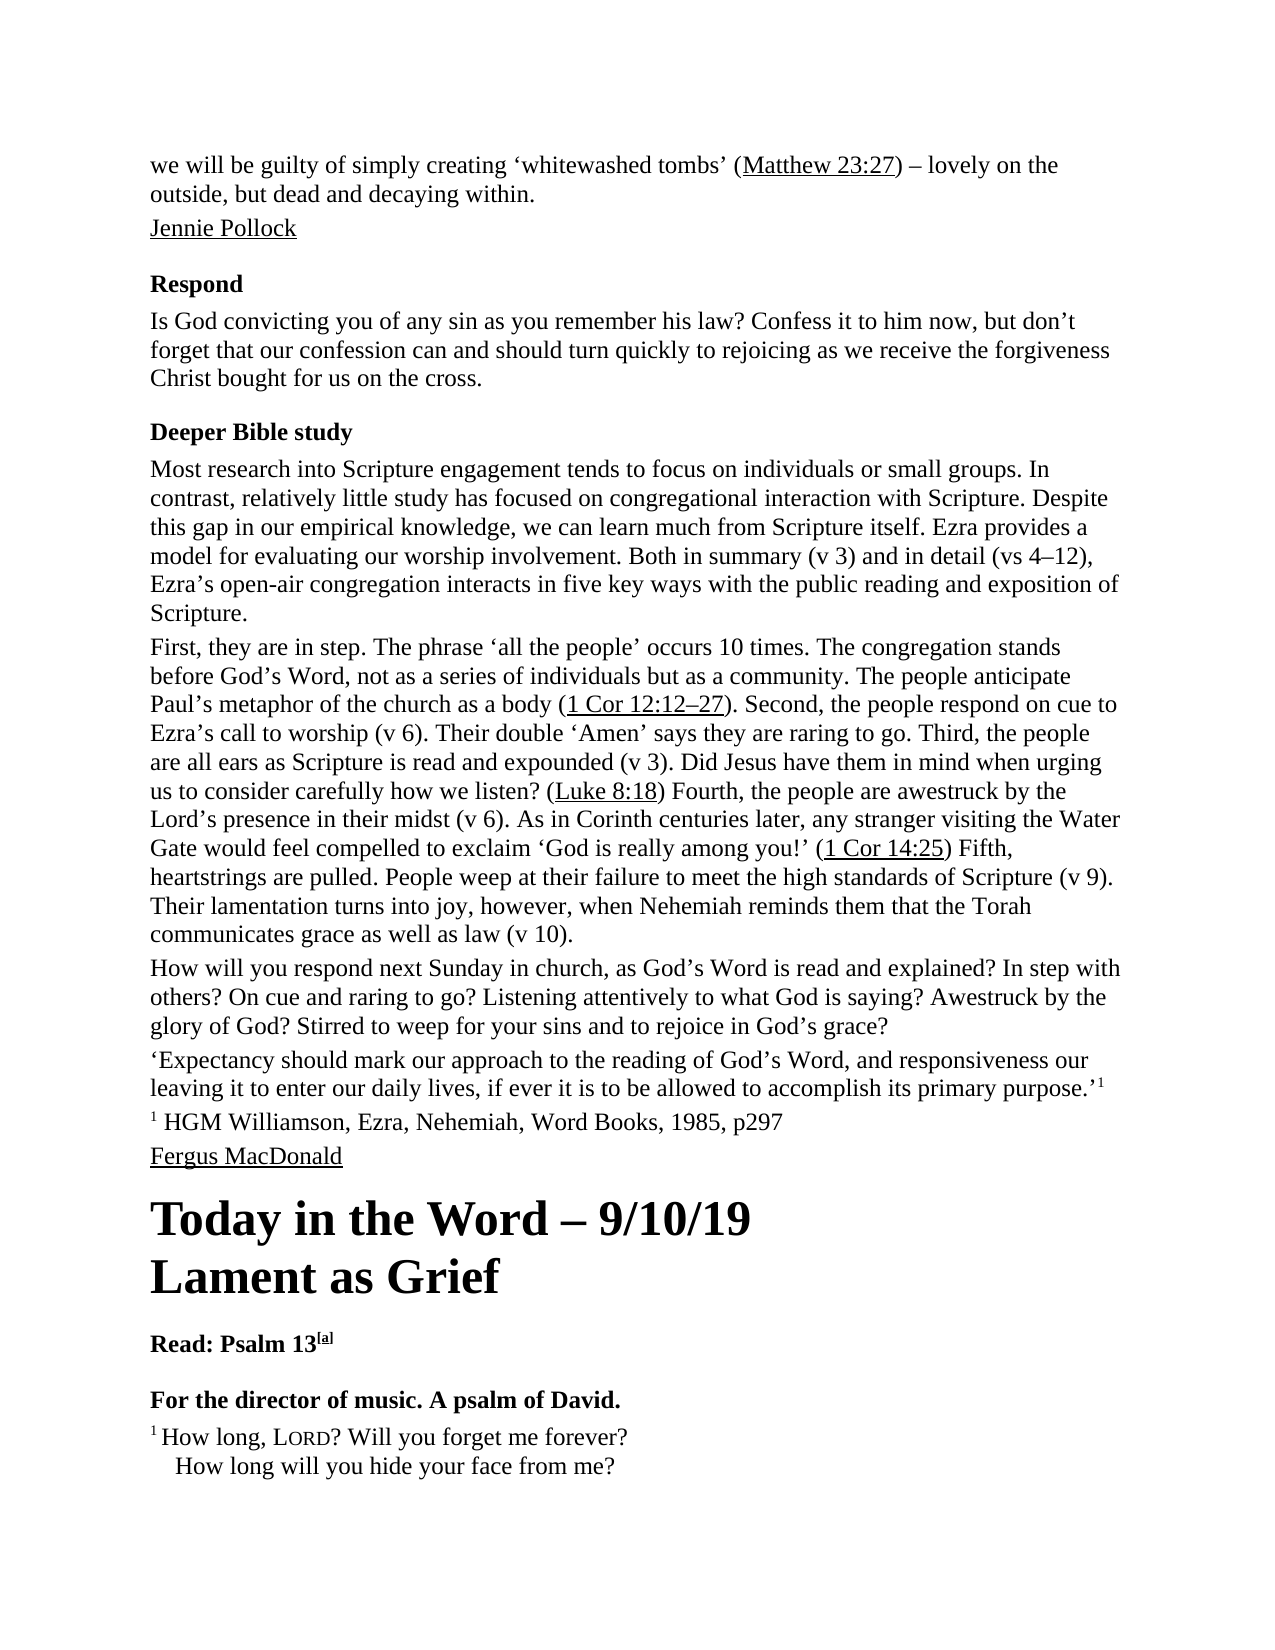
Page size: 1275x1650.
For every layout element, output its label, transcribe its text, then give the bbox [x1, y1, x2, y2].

subtitle Lament as Grief [150, 1246, 1125, 1304]
subtitle Respond [150, 269, 1125, 297]
text First, they are in step. The phrase ‘all the people’ occurs 10 times. The congregation stands before God’s Word, not as a series of individuals but as a community. The people anticipate Paul’s metaphor of the church as a body (1 Cor 12:12–27). Second, the people respond on cue to Ezra’s call to worship (v 6). Their double ‘Amen’ says they are raring to go. Third, the people are all ears as Scripture is read and expounded (v 3). Did Jesus have them in mind when urging us to consider carefully how we listen? (Luke 8:18) Fourth, the people are awestruck by the Lord’s presence in their midst (v 6). As in Corinth centuries later, any stranger visiting the Water Gate would feel compelled to exclaim ‘God is really among you!’ (1 Cor 14:25) Fifth, heartstrings are pulled. People weep at their failure to meet the high standards of Scripture (v 9). Their lamentation turns into joy, however, when Nehemiah reminds them that the Torah communicates grace as well as law (v 10). [150, 632, 1125, 948]
text Is God convicting you of any sin as you remember his law? Confess it to him now, but don’t forget that our confession can and should turn quickly to rejoicing as we receive the forgiveness Christ bought for us on the cross. [150, 306, 1125, 392]
subtitle Deeper Bible study [150, 417, 1125, 446]
text How will you respond next Sunday in church, as God’s Word is read and explained? In step with others? On cue and raring to go? Listening attentively to what God is saying? Awestruck by the glory of God? Stirred to weep for your sins and to rejoice in God’s grace? [150, 953, 1125, 1040]
text Most research into Scripture engagement tends to focus on individuals or small groups. In contrast, relatively little study has focused on congregational interaction with Scripture. Despite this gap in our empirical knowledge, we can learn much from Scripture itself. Ezra provides a model for evaluating our worship involvement. Both in summary (v 3) and in detail (vs 4–12), Ezra’s open-air congregation interacts in five key ways with the public reading and exposition of Scripture. [150, 454, 1125, 627]
subtitle Today in the Word – 9/10/19 [150, 1189, 1125, 1246]
text ‘Expectancy should mark our approach to the reading of God’s Word, and responsiveness our leaving it to enter our daily lives, if ever it is to be allowed to accomplish its primary purpose.’1 [150, 1045, 1125, 1102]
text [150, 150, 1125, 207]
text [150, 1422, 1125, 1480]
subtitle Read: Psalm 13[a] [150, 1329, 1125, 1358]
subtitle For the director of music. A psalm of David. [150, 1385, 1125, 1414]
text Fergus MacDonald [150, 1141, 1125, 1170]
text Jennie Pollock [150, 213, 1125, 241]
text 1 HGM Williamson, Ezra, Nehemiah, Word Books, 1985, p297 [150, 1107, 1125, 1136]
